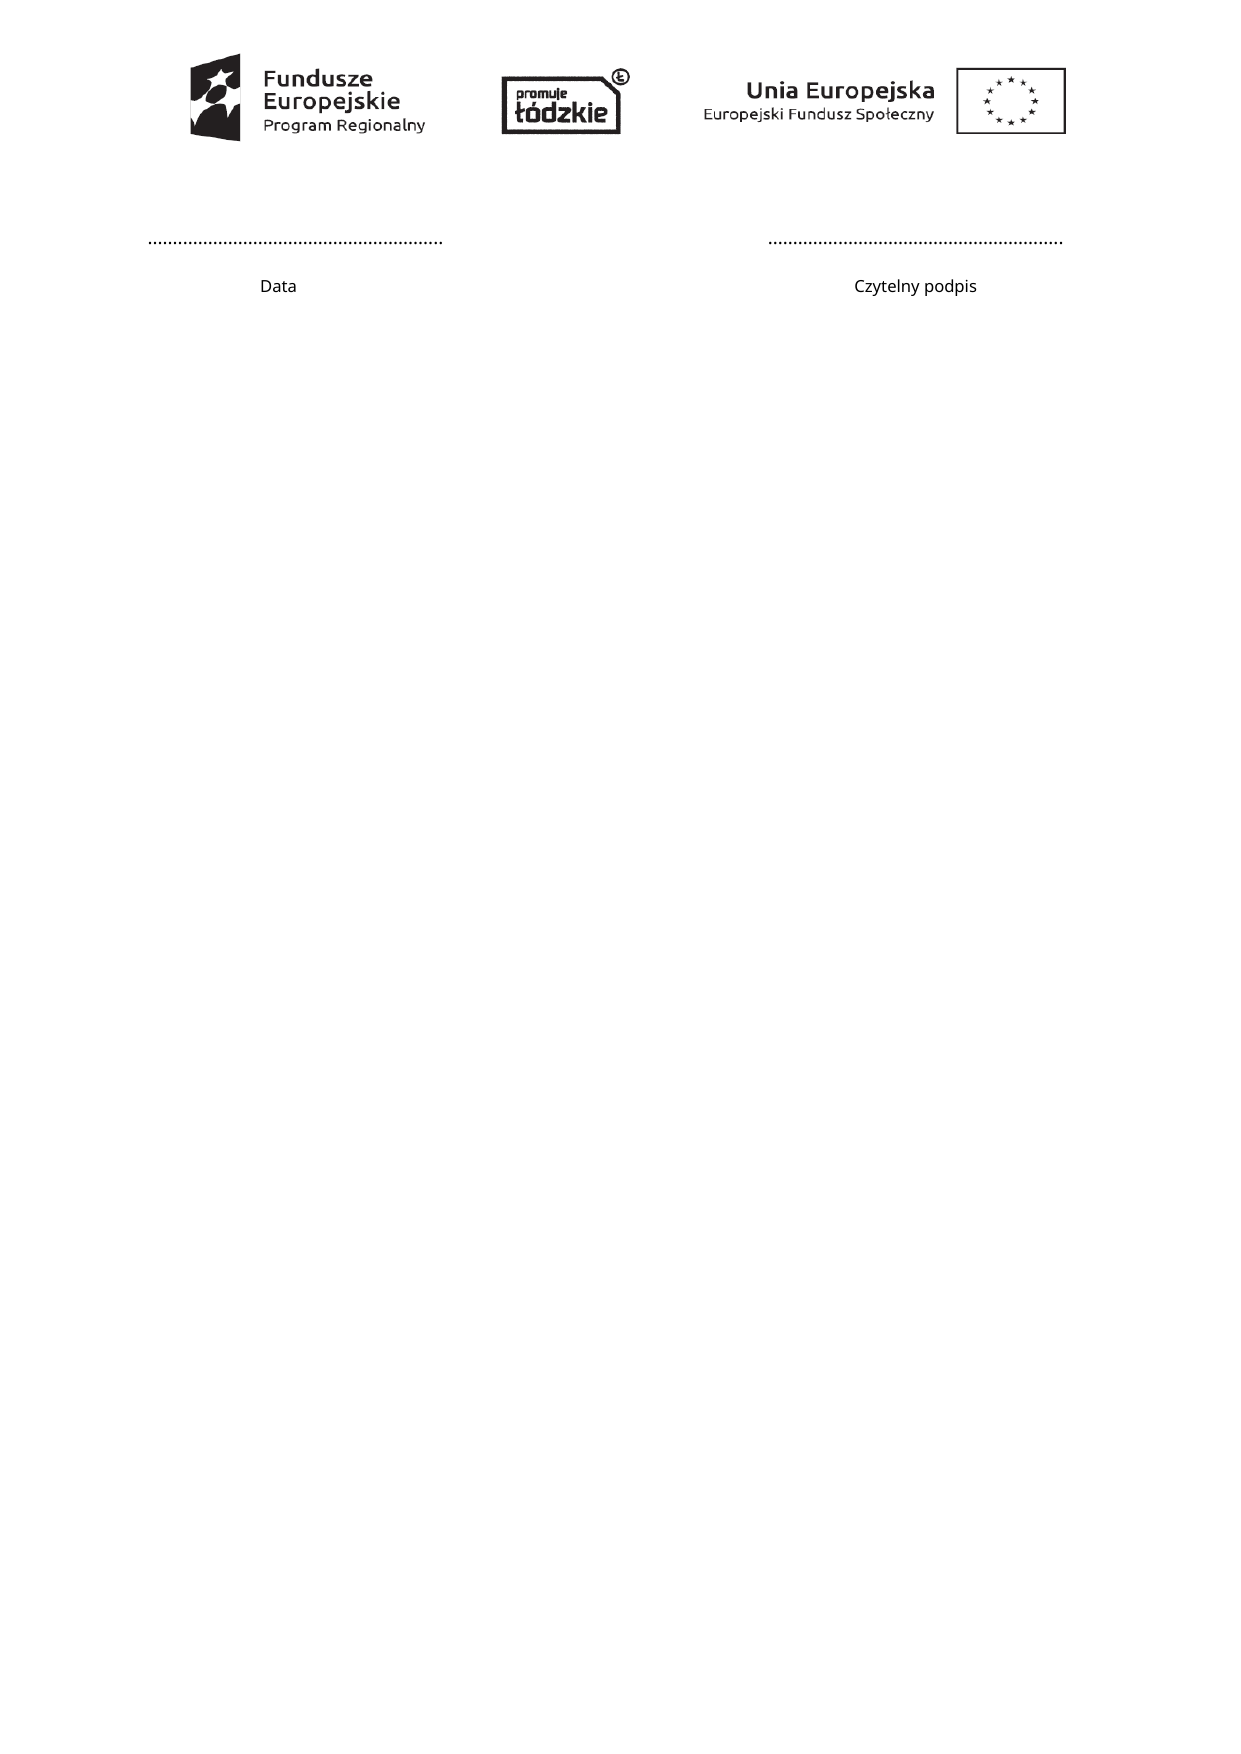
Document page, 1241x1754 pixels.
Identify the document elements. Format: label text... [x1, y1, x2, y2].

text Data Czytelny podpis [148, 274, 1093, 297]
picture [147, 29, 1093, 171]
